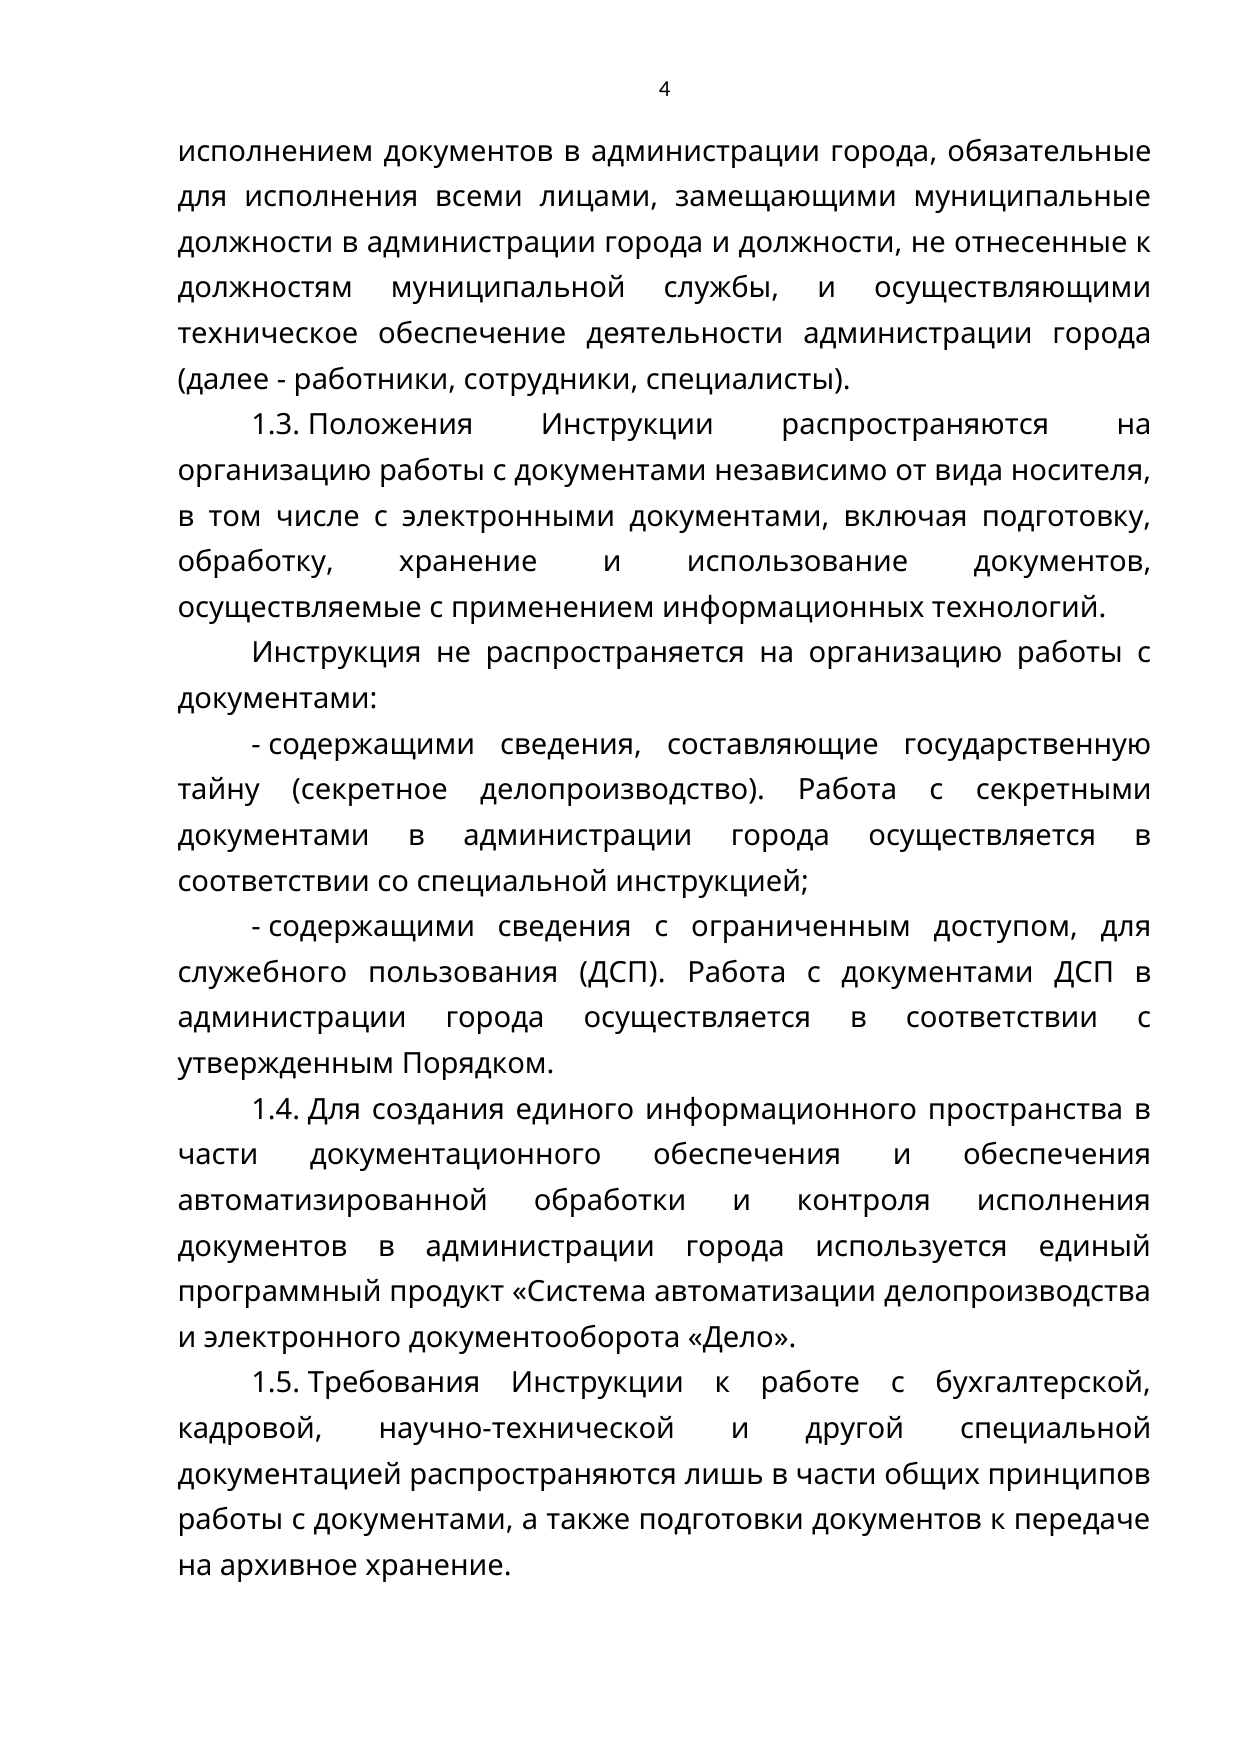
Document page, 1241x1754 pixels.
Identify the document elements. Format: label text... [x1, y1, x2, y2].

text 1.5. Требования Инструкции к работе с бухгалтерской, кадровой, научно-технической и другой специальной документацией распространяются лишь в части общих принципов работы с документами, а также подготовки документов к передаче на архивное хранение. [177, 1362, 1152, 1584]
text - содержащими сведения, составляющие государственную тайну (секретное делопроизводство). Работа с секретными документами в администрации города осуществляется в соответствии со специальной инструкцией; [177, 723, 1152, 899]
text Инструкция не распространяется на организацию работы с документами: [177, 632, 1152, 717]
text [177, 130, 1152, 398]
text 1.4. Для создания единого информационного пространства в части документационного обеспечения и обеспечения автоматизированной обработки и контроля исполнения документов в администрации города используется единый программный продукт «Система автоматизации делопроизводства и электронного документооборота «Дело». [177, 1088, 1152, 1356]
text - содержащими сведения с ограниченным доступом, для служебного пользования (ДСП). Работа с документами ДСП в администрации города осуществляется в соответствии с утвержденным Порядком. [177, 906, 1152, 1082]
text 1.3. Положения Инструкции распространяются на организацию работы с документами независимо от вида носителя, в том числе с электронными документами, включая подготовку, обработку, хранение и использование документов, осуществляемые с применением информационных технологий. [177, 404, 1152, 626]
